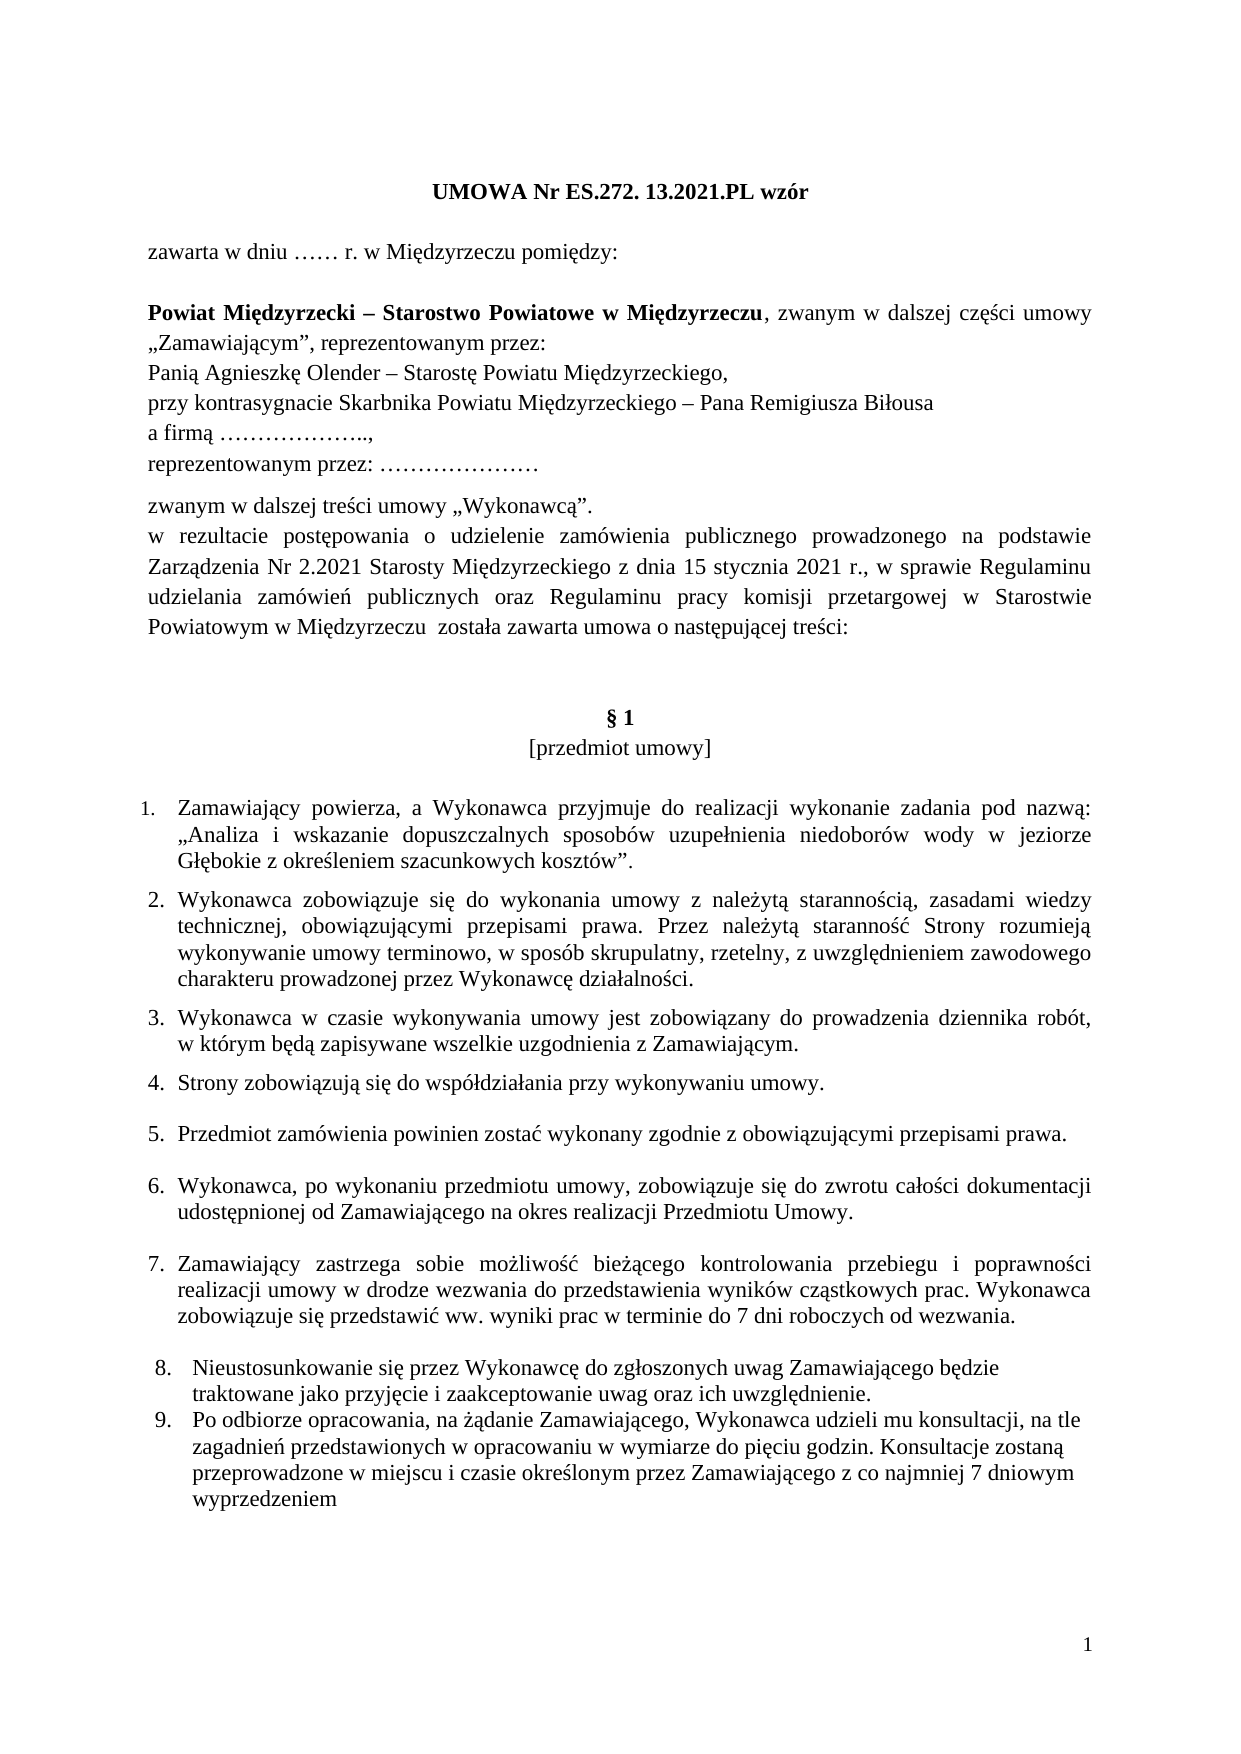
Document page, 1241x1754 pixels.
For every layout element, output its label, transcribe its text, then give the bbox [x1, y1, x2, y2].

text Powiat Międzyrzecki – Starostwo Powiatowe w Międzyrzeczu, zwanym w dalszej części umowy „Zamawiającym”, reprezentowanym przez: [148, 299, 1093, 355]
text reprezentowanym przez: ………………… [148, 450, 1093, 476]
text Panią Agnieszkę Olender – Starostę Powiatu Międzyrzeckiego, [148, 359, 1093, 385]
list Wykonawca zobowiązuje się do wykonania umowy z należytą starannością, zasadami wiedzy technicznej, obowiązującymi przepisami prawa. Przez należytą staranność Strony rozumieją wykonywanie umowy terminowo, w sposób skrupulatny, rzetelny, z uwzględnieniem zawodowego charakteru prowadzonej przez Wykonawcę działalności. [148, 886, 1093, 991]
text § 1 [148, 704, 1093, 730]
text [przedmiot umowy] [148, 734, 1093, 760]
text UMOWA Nr ES.272. 13.2021.PL wzór [148, 178, 1093, 204]
text zawarta w dniu …… r. w Międzyrzeczu pomiędzy: [148, 238, 1093, 264]
list Zamawiający powierza, a Wykonawca przyjmuje do realizacji wykonanie zadania pod nazwą: „Analiza i wskazanie dopuszczalnych sposobów uzupełnienia niedoborów wody w jeziorze Głębokie z określeniem szacunkowych kosztów”. [140, 794, 1093, 873]
text przy kontrasygnacie Skarbnika Powiatu Międzyrzeckiego – Pana Remigiusza Biłousa [148, 389, 1093, 416]
text a firmą ……………….., [148, 419, 1093, 446]
list Strony zobowiązują się do współdziałania przy wykonywaniu umowy. [148, 1069, 1093, 1096]
list Wykonawca, po wykonaniu przedmiotu umowy, zobowiązuje się do zwrotu całości dokumentacji udostępnionej od Zamawiającego na okres realizacji Przedmiotu Umowy. [148, 1172, 1093, 1224]
text w rezultacie postępowania o udzielenie zamówienia publicznego prowadzonego na podstawie Zarządzenia Nr 2.2021 Starosty Międzyrzeckiego z dnia 15 stycznia 2021 r., w sprawie Regulaminu udzielania zamówień publicznych oraz Regulaminu pracy komisji przetargowej w Starostwie Powiatowym w Międzyrzeczu została zawarta umowa o następującej treści: [148, 523, 1093, 639]
list Przedmiot zamówienia powinien zostać wykonany zgodnie z obowiązującymi przepisami prawa. [148, 1121, 1093, 1147]
text zwanym w dalszej treści umowy „Wykonawcą”. [148, 492, 1093, 519]
list Po odbiorze opracowania, na żądanie Zamawiającego, Wykonawca udzieli mu konsultacji, na tle zagadnień przedstawionych w opracowaniu w wymiarze do pięciu godzin. Konsultacje zostaną przeprowadzone w miejscu i czasie określonym przez Zamawiającego z co najmniej 7 dniowym wyprzedzeniem [154, 1406, 1093, 1512]
list Zamawiający zastrzega sobie możliwość bieżącego kontrolowania przebiegu i poprawności realizacji umowy w drodze wezwania do przedstawienia wyników cząstkowych prac. Wykonawca zobowiązuje się przedstawić ww. wyniki prac w terminie do 7 dni roboczych od wezwania. [148, 1249, 1093, 1329]
list Wykonawca w czasie wykonywania umowy jest zobowiązany do prowadzenia dziennika robót, w którym będą zapisywane wszelkie uzgodnienia z Zamawiającym. [148, 1004, 1093, 1057]
list Nieustosunkowanie się przez Wykonawcę do zgłoszonych uwag Zamawiającego będzie traktowane jako przyjęcie i zaakceptowanie uwag oraz ich uwzględnienie. [154, 1354, 1093, 1406]
